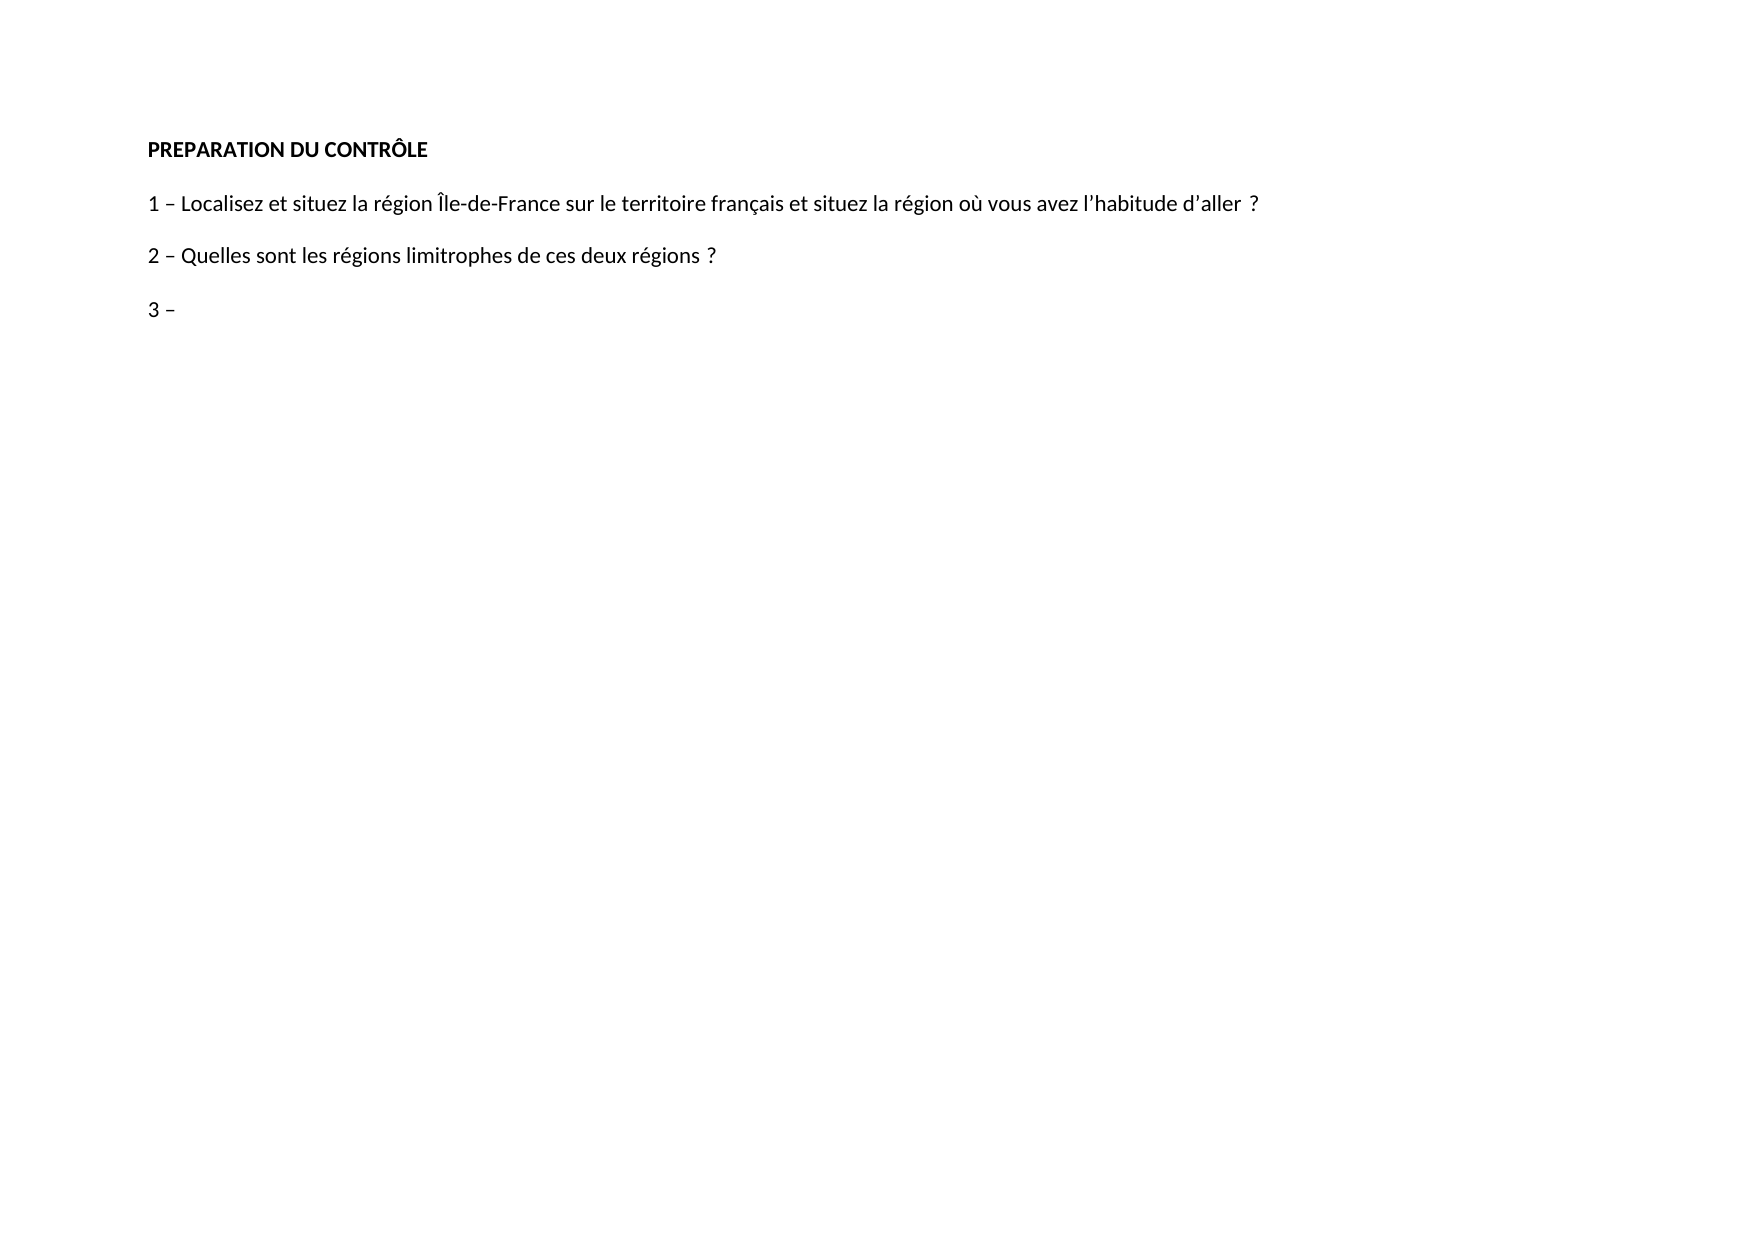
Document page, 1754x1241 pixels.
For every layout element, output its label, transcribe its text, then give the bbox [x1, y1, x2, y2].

text PREPARATION DU CONTRÔLE [148, 136, 1606, 164]
text 3 – [148, 295, 1606, 323]
text 1 – Localisez et situez la région Île-de-France sur le territoire français et situez la région où vous avez l’habitude d’aller ? [148, 189, 1606, 217]
text 2 – Quelles sont les régions limitrophes de ces deux régions ? [148, 242, 1606, 270]
